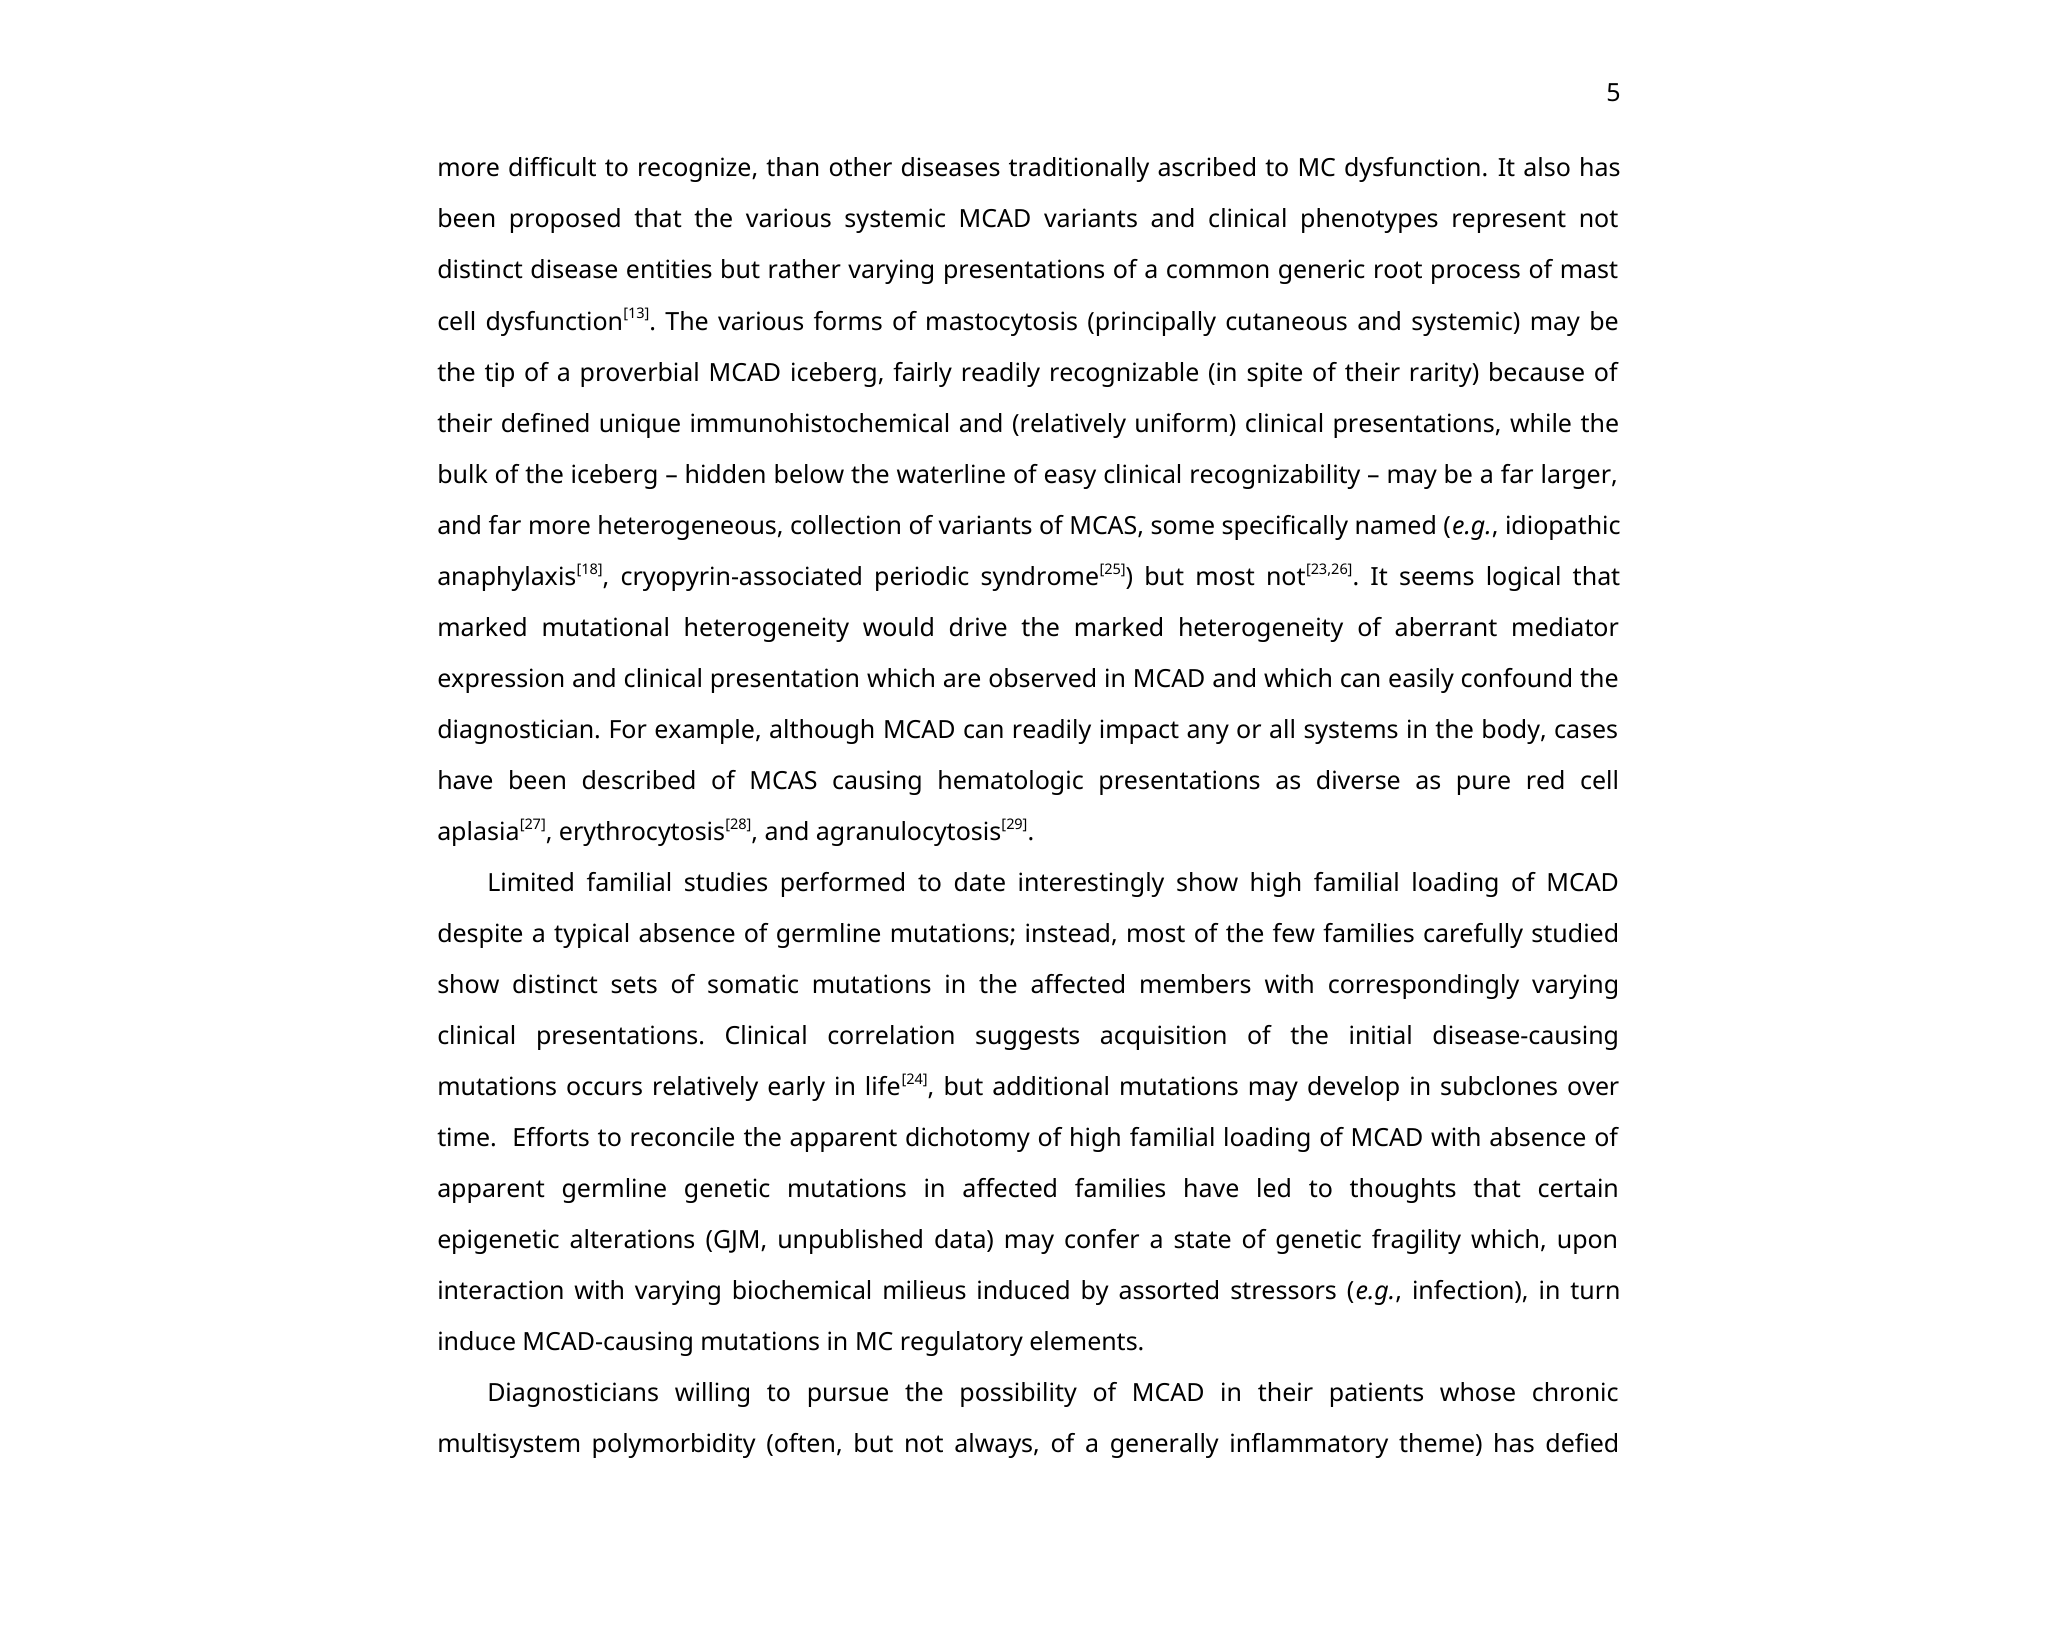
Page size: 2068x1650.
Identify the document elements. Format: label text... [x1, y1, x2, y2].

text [437, 150, 1621, 848]
text Limited familial studies performed to date interestingly show high familial loading of MCAD despite a typical absence of germline mutations; instead, most of the few families carefully studied show distinct sets of somatic mutations in the affected members with correspondingly varying clinical presentations. Clinical correlation suggests acquisition of the initial disease-causing mutations occurs relatively early in life[24], but additional mutations may develop in subclones over time. Efforts to reconcile the apparent dichotomy of high familial loading of MCAD with absence of apparent germline genetic mutations in affected families have led to thoughts that certain epigenetic alterations (GJM, unpublished data) may confer a state of genetic fragility which, upon interaction with varying biochemical milieus induced by assorted stressors (e.g., infection), in turn induce MCAD-causing mutations in MC regulatory elements. [437, 864, 1621, 1358]
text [437, 1375, 1621, 1460]
